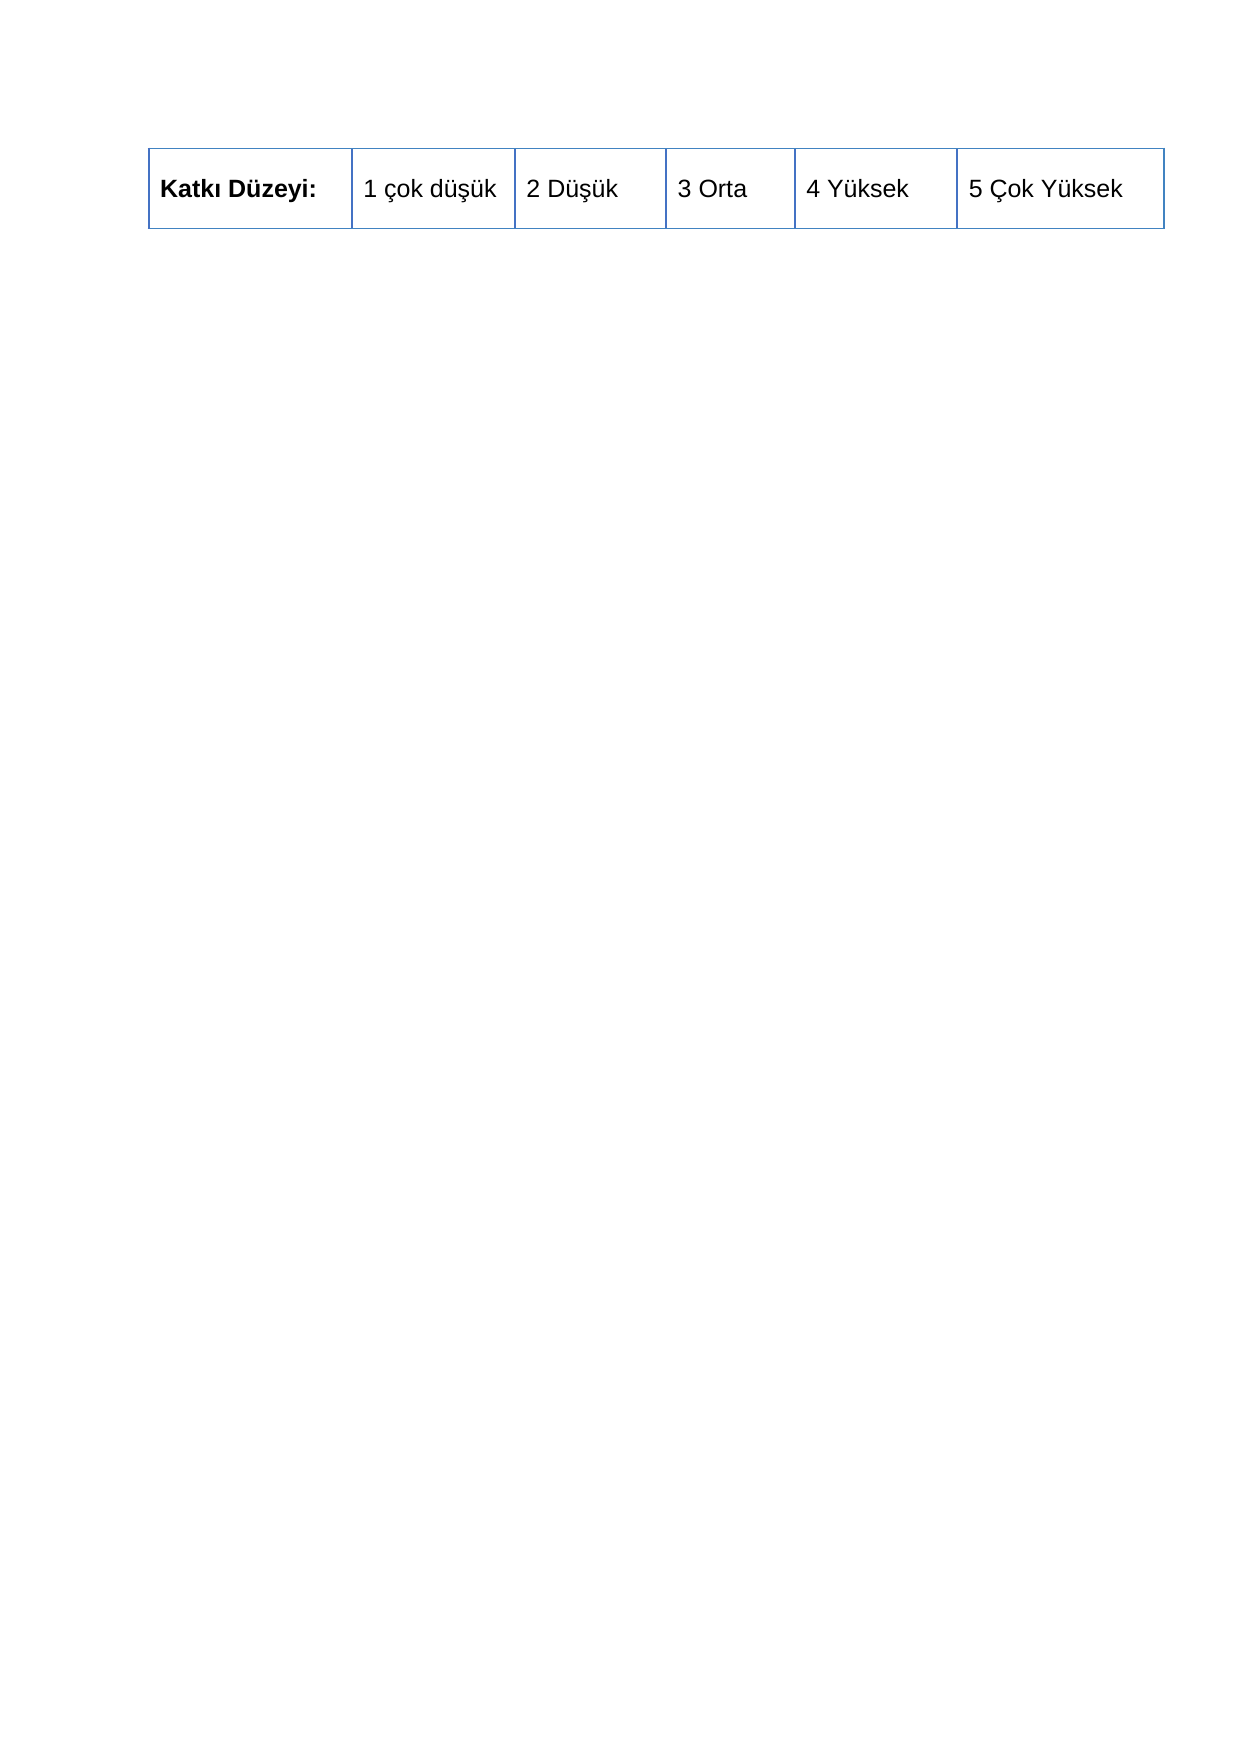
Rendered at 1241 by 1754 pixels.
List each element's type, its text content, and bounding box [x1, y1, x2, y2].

table_cell 3 Orta [667, 149, 794, 228]
table_cell 1 çok düşük [353, 149, 514, 228]
table_cell 2 Düşük [516, 149, 665, 228]
table_cell 4 Yüksek [796, 149, 956, 228]
table_cell Katkı Düzeyi: [150, 149, 351, 228]
table_cell 5 Çok Yüksek [958, 149, 1163, 228]
